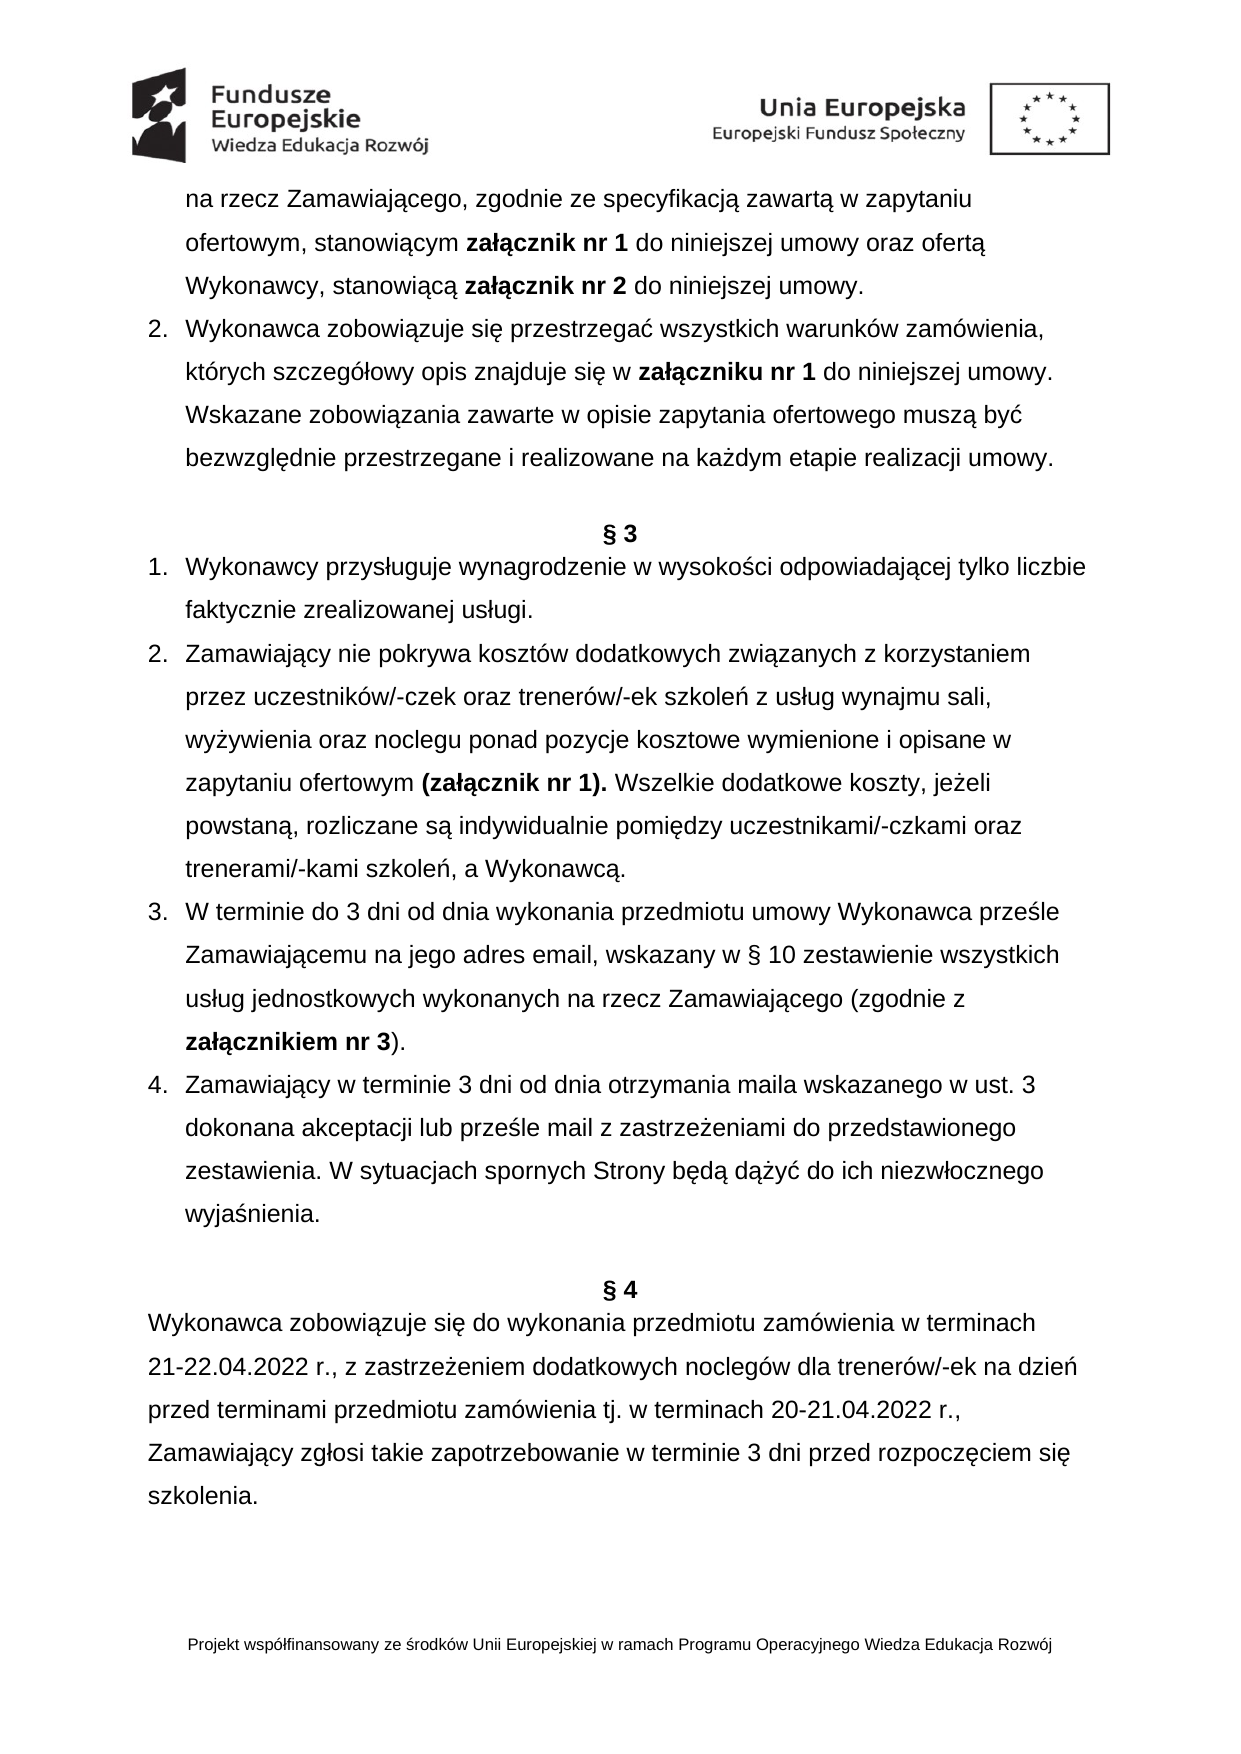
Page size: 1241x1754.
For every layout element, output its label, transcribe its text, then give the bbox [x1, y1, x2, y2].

list Zamawiający w terminie 3 dni od dnia otrzymania maila wskazanego w ust. 3 dokonana akceptacji lub prześle mail z zastrzeżeniami do przedstawionego zestawienia. W sytuacjach spornych Strony będą dążyć do ich niezwłocznego wyjaśnienia. [148, 1070, 1093, 1228]
list W terminie do 3 dni od dnia wykonania przedmiotu umowy Wykonawca prześle Zamawiającemu na jego adres email, wskazany w § 10 zestawienie wszystkich usług jednostkowych wykonanych na rzecz Zamawiającego (zgodnie z załącznikiem nr 3). [148, 897, 1093, 1056]
list § 3 [148, 519, 1093, 548]
list Wykonawcy przysługuje wynagrodzenie w wysokości odpowiadającej tylko liczbie faktycznie zrealizowanej usługi. [148, 552, 1093, 624]
text 21-22.04.2022 r., z zastrzeżeniem dodatkowych noclegów dla trenerów/-ek na dzień przed terminami przedmiotu zamówienia tj. w terminach 20-21.04.2022 r., Zamawiający zgłosi takie zapotrzebowanie w terminie 3 dni przed rozpoczęciem się szkolenia. [148, 1352, 1093, 1510]
picture [105, 43, 1142, 185]
text § 4 [148, 1275, 1093, 1304]
text Wykonawca zobowiązuje się do wykonania przedmiotu zamówienia w terminach [148, 1308, 1093, 1337]
list Zamawiający nie pokrywa kosztów dodatkowych związanych z korzystaniem przez uczestników/-czek oraz trenerów/-ek szkoleń z usług wynajmu sali, wyżywienia oraz noclegu ponad pozycje kosztowe wymienione i opisane w zapytaniu ofertowym (załącznik nr 1). Wszelkie dodatkowe koszty, jeżeli powstaną, rozliczane są indywidualnie pomiędzy uczestnikami/-czkami oraz trenerami/-kami szkoleń, a Wykonawcą. [148, 639, 1093, 883]
list Wykonawca zobowiązuje się przestrzegać wszystkich warunków zamówienia, których szczegółowy opis znajduje się w załączniku nr 1 do niniejszej umowy. Wskazane zobowiązania zawarte w opisie zapytania ofertowego muszą być bezwzględnie przestrzegane i realizowane na każdym etapie realizacji umowy. [148, 314, 1093, 472]
